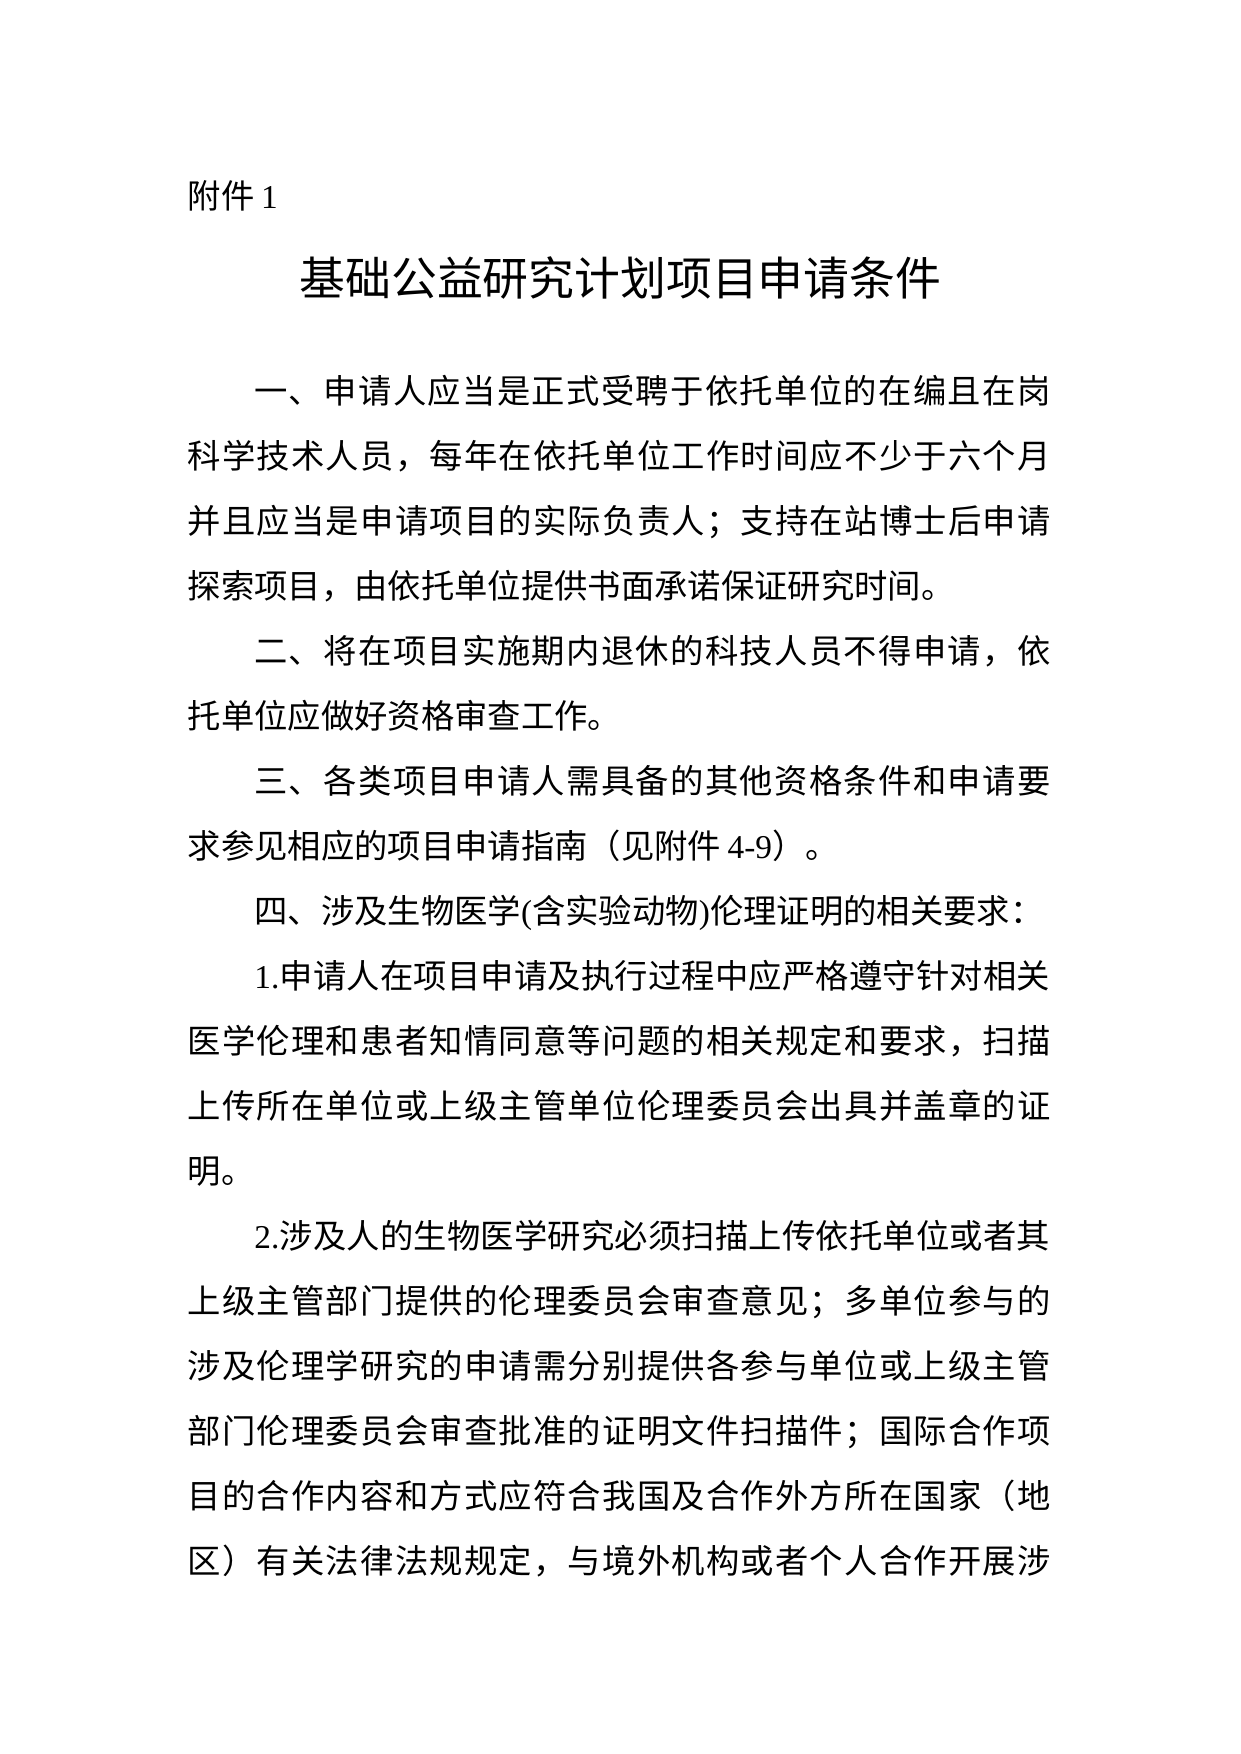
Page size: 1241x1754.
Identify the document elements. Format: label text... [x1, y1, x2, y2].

text 四、涉及生物医学(含实验动物)伦理证明的相关要求： [187, 877, 1053, 942]
text 基础公益研究计划项目申请条件 [187, 227, 1053, 324]
text 二、将在项目实施期内退休的科技人员不得申请，依托单位应做好资格审查工作。 [187, 617, 1053, 747]
text 三、各类项目申请人需具备的其他资格条件和申请要求参见相应的项目申请指南（见附件4-9）。 [187, 747, 1053, 877]
text 附件1 [187, 162, 1053, 227]
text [187, 1202, 1053, 1592]
text 一、申请人应当是正式受聘于依托单位的在编且在岗科学技术人员，每年在依托单位工作时间应不少于六个月，并且应当是申请项目的实际负责人；支持在站博士后申请探索项目，由依托单位提供书面承诺保证研究时间。 [187, 357, 1053, 617]
text 1.申请人在项目申请及执行过程中应严格遵守针对相关医学伦理和患者知情同意等问题的相关规定和要求，扫描上传所在单位或上级主管单位伦理委员会出具并盖章的证明。 [187, 942, 1053, 1202]
